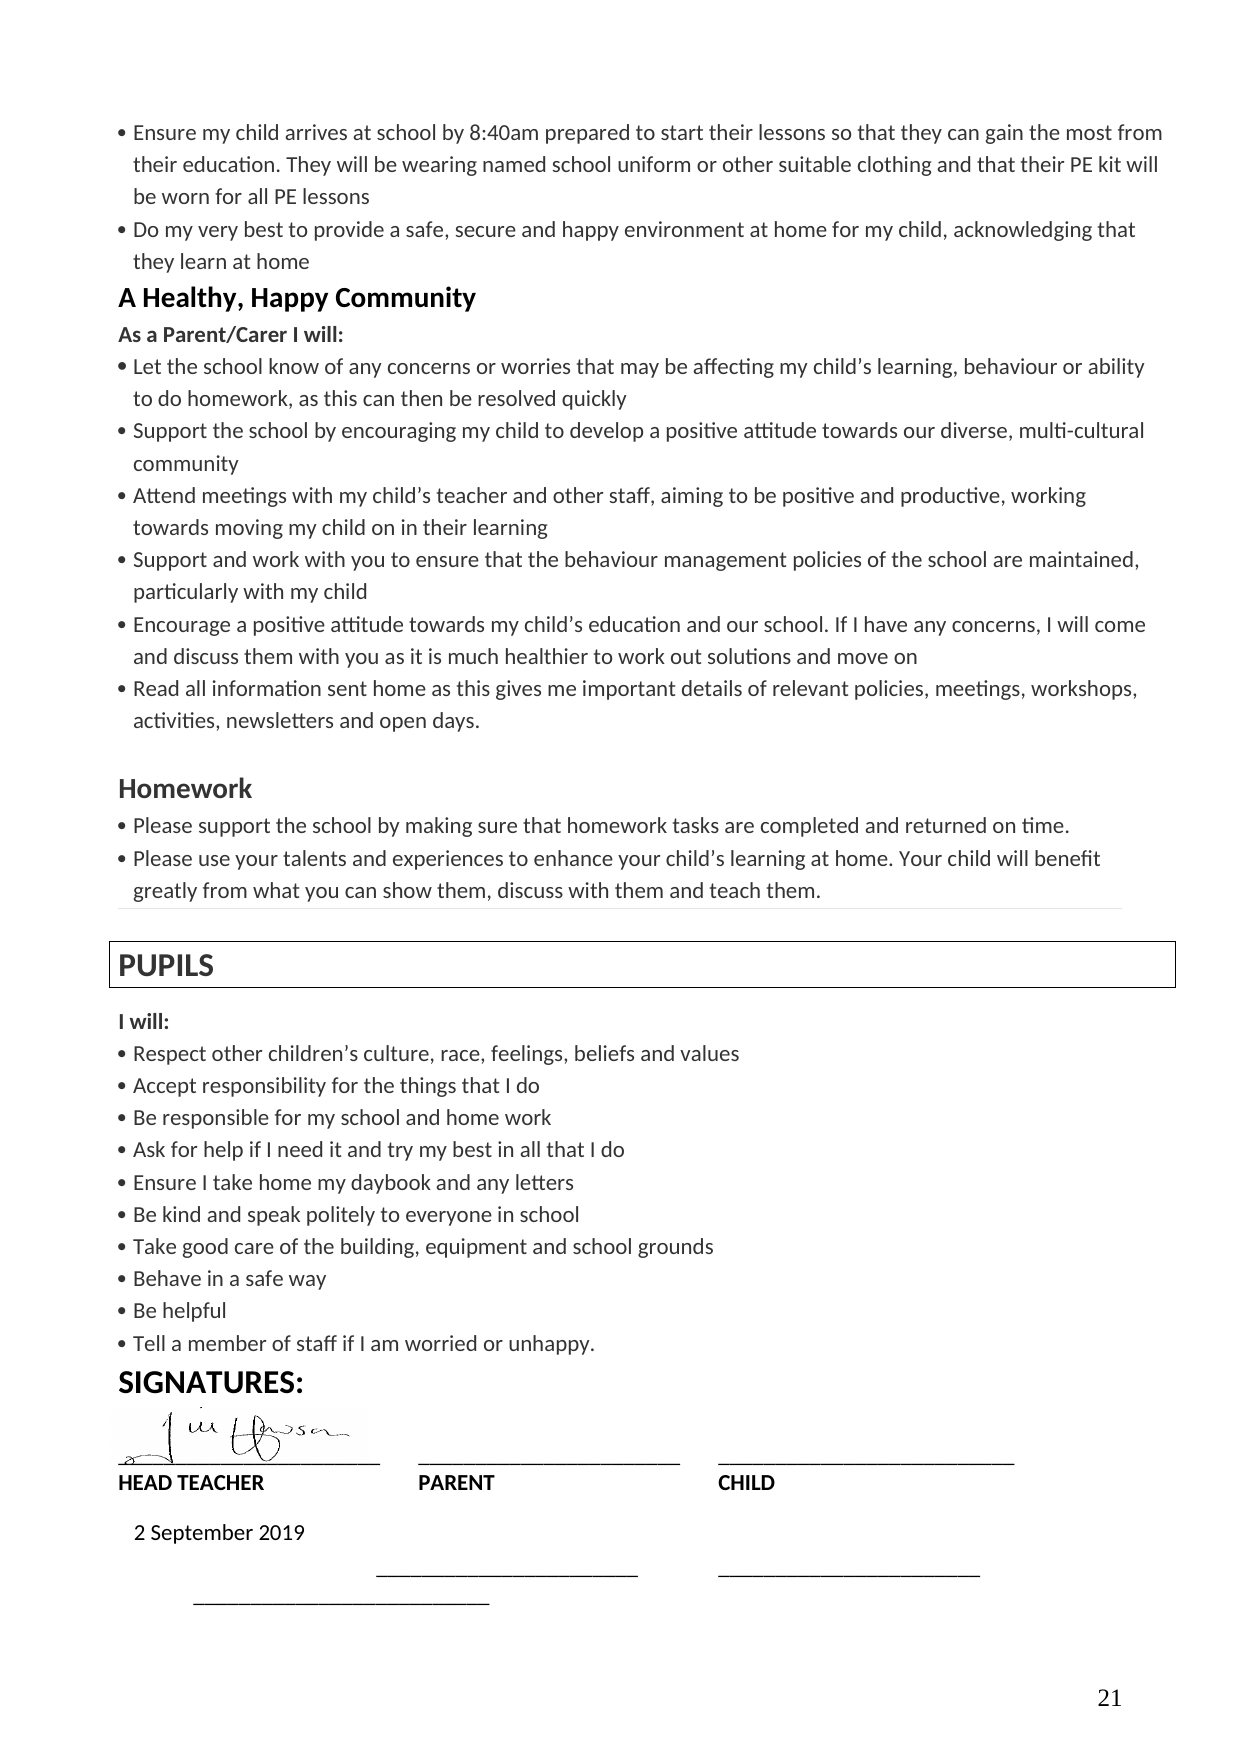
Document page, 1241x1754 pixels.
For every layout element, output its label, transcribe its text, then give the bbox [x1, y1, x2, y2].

list Please support the school by making sure that homework tasks are completed and returned on time. [118, 812, 1167, 839]
list Encourage a positive attitude towards my child’s education and our school. If I have any concerns, I will come and discuss them with you as it is much healthier to work out solutions and move on [118, 610, 1167, 670]
list Be helpful [118, 1297, 1167, 1324]
list Support and work with you to ensure that the behaviour management policies of the school are maintained, particularly with my child [118, 545, 1167, 606]
list Tell a member of staff if I am worried or unhappy. [118, 1329, 1167, 1357]
list Do my very best to provide a safe, secure and happy environment at home for my child, acknowledging that they learn at home [118, 215, 1167, 275]
list Support the school by encouraging my child to develop a positive attitude towards our diverse, multi-cultural community [118, 417, 1167, 477]
text A Healthy, Happy Community [118, 279, 1167, 315]
list Please use your talents and experiences to enhance your child’s learning at home. Your child will benefit greatly from what you can show them, discuss with them and teach them. [118, 844, 1167, 904]
list Be kind and speak politely to everyone in school [118, 1200, 1167, 1228]
list Let the school know of any concerns or worries that may be affecting my child’s learning, behaviour or ability to do homework, as this can then be resolved quickly [118, 352, 1167, 412]
text As a Parent/Carer I will: [118, 320, 1167, 348]
list Take good care of the building, equipment and school grounds [118, 1232, 1167, 1260]
text SIGNATURES: [118, 1361, 1122, 1402]
text Homework [118, 771, 1167, 806]
text HEAD TEACHER PARENT CHILD [118, 1468, 1122, 1496]
list Accept responsibility for the things that I do [118, 1071, 1167, 1099]
list Attend meetings with my child’s teacher and other staff, aiming to be positive and productive, working towards moving my child on in their learning [118, 481, 1167, 541]
list Be responsible for my school and home work [118, 1103, 1167, 1131]
text _______________________ _______________________ __________________________ [118, 1552, 1122, 1608]
list Read all information sent home as this gives me important details of relevant policies, meetings, workshops, activities, newsletters and open days. [118, 674, 1167, 734]
text _______________________ _______________________ __________________________ [118, 1440, 1122, 1468]
list Ask for help if I need it and try my best in all that I do [118, 1136, 1167, 1164]
list Respect other children’s culture, race, feelings, beliefs and values [118, 1039, 1167, 1067]
text PUPILS [110, 942, 1175, 987]
list Ensure my child arrives at school by 8:40am prepared to start their lessons so that they can gain the most from their education. They will be wearing named school uniform or other suitable clothing and that their PE kit will be worn for all PE lessons [118, 118, 1167, 211]
list Ensure I take home my daybook and any letters [118, 1168, 1167, 1196]
picture [107, 1403, 371, 1469]
list Behave in a safe way [118, 1264, 1167, 1292]
text I will: [118, 1007, 1167, 1035]
